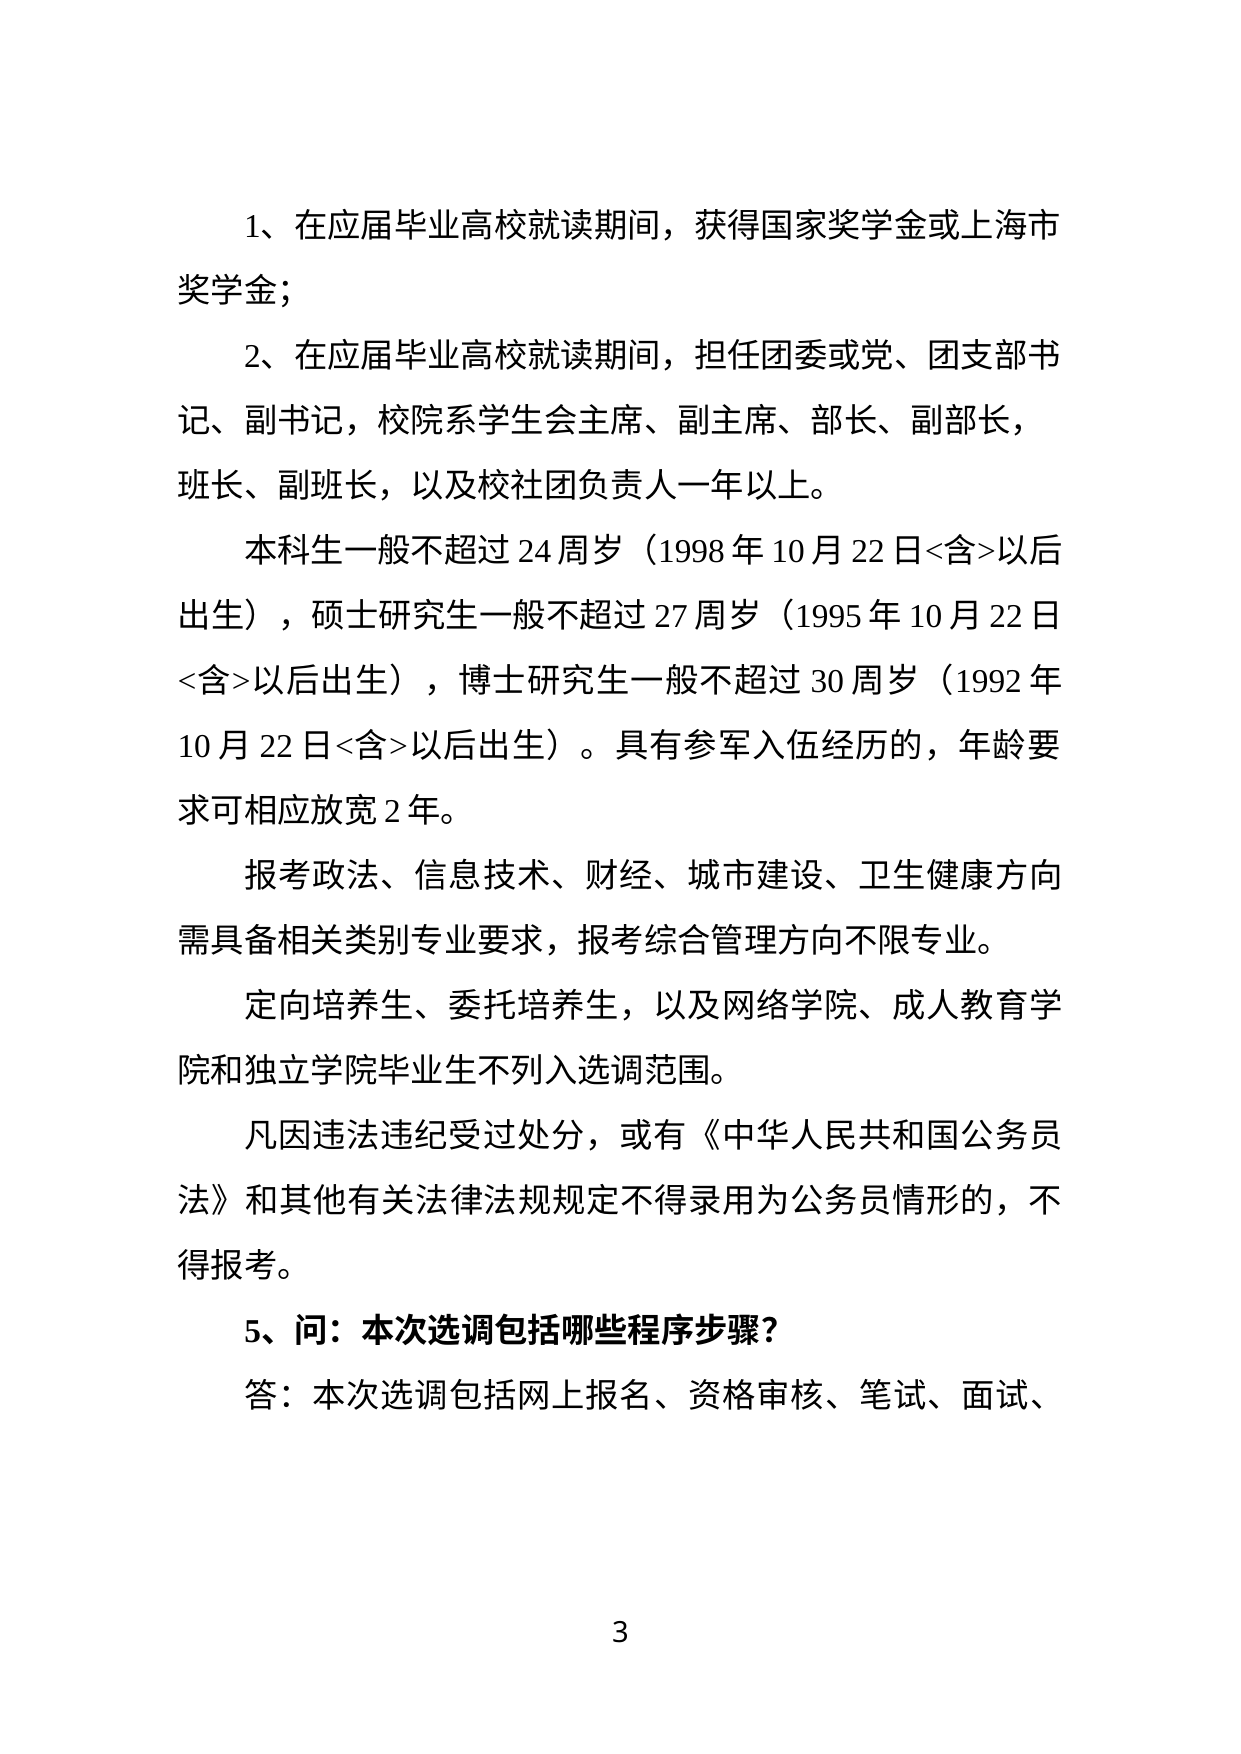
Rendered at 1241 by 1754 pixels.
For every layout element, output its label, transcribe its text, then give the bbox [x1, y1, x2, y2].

text 定向培养生、委托培养生，以及网络学院、成人教育学院和独立学院毕业生不列入选调范围。 [177, 970, 1063, 1100]
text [177, 1360, 1063, 1425]
text 本科生一般不超过24周岁（1998年10月22日<含>以后出生），硕士研究生一般不超过27周岁（1995年10月22日<含>以后出生），博士研究生一般不超过30周岁（1992年10月22日<含>以后出生）。具有参军入伍经历的，年龄要求可相应放宽2年。 [177, 515, 1063, 840]
text 2、在应届毕业高校就读期间，担任团委或党、团支部书记、副书记，校院系学生会主席、副主席、部长、副部长，班长、副班长，以及校社团负责人一年以上。 [177, 320, 1063, 515]
text 报考政法、信息技术、财经、城市建设、卫生健康方向需具备相关类别专业要求，报考综合管理方向不限专业。 [177, 840, 1063, 970]
text 1、在应届毕业高校就读期间，获得国家奖学金或上海市奖学金； [177, 190, 1063, 320]
text 5、问：本次选调包括哪些程序步骤？ [177, 1295, 1063, 1360]
text 凡因违法违纪受过处分，或有《中华人民共和国公务员法》和其他有关法律法规规定不得录用为公务员情形的，不得报考。 [177, 1100, 1063, 1295]
